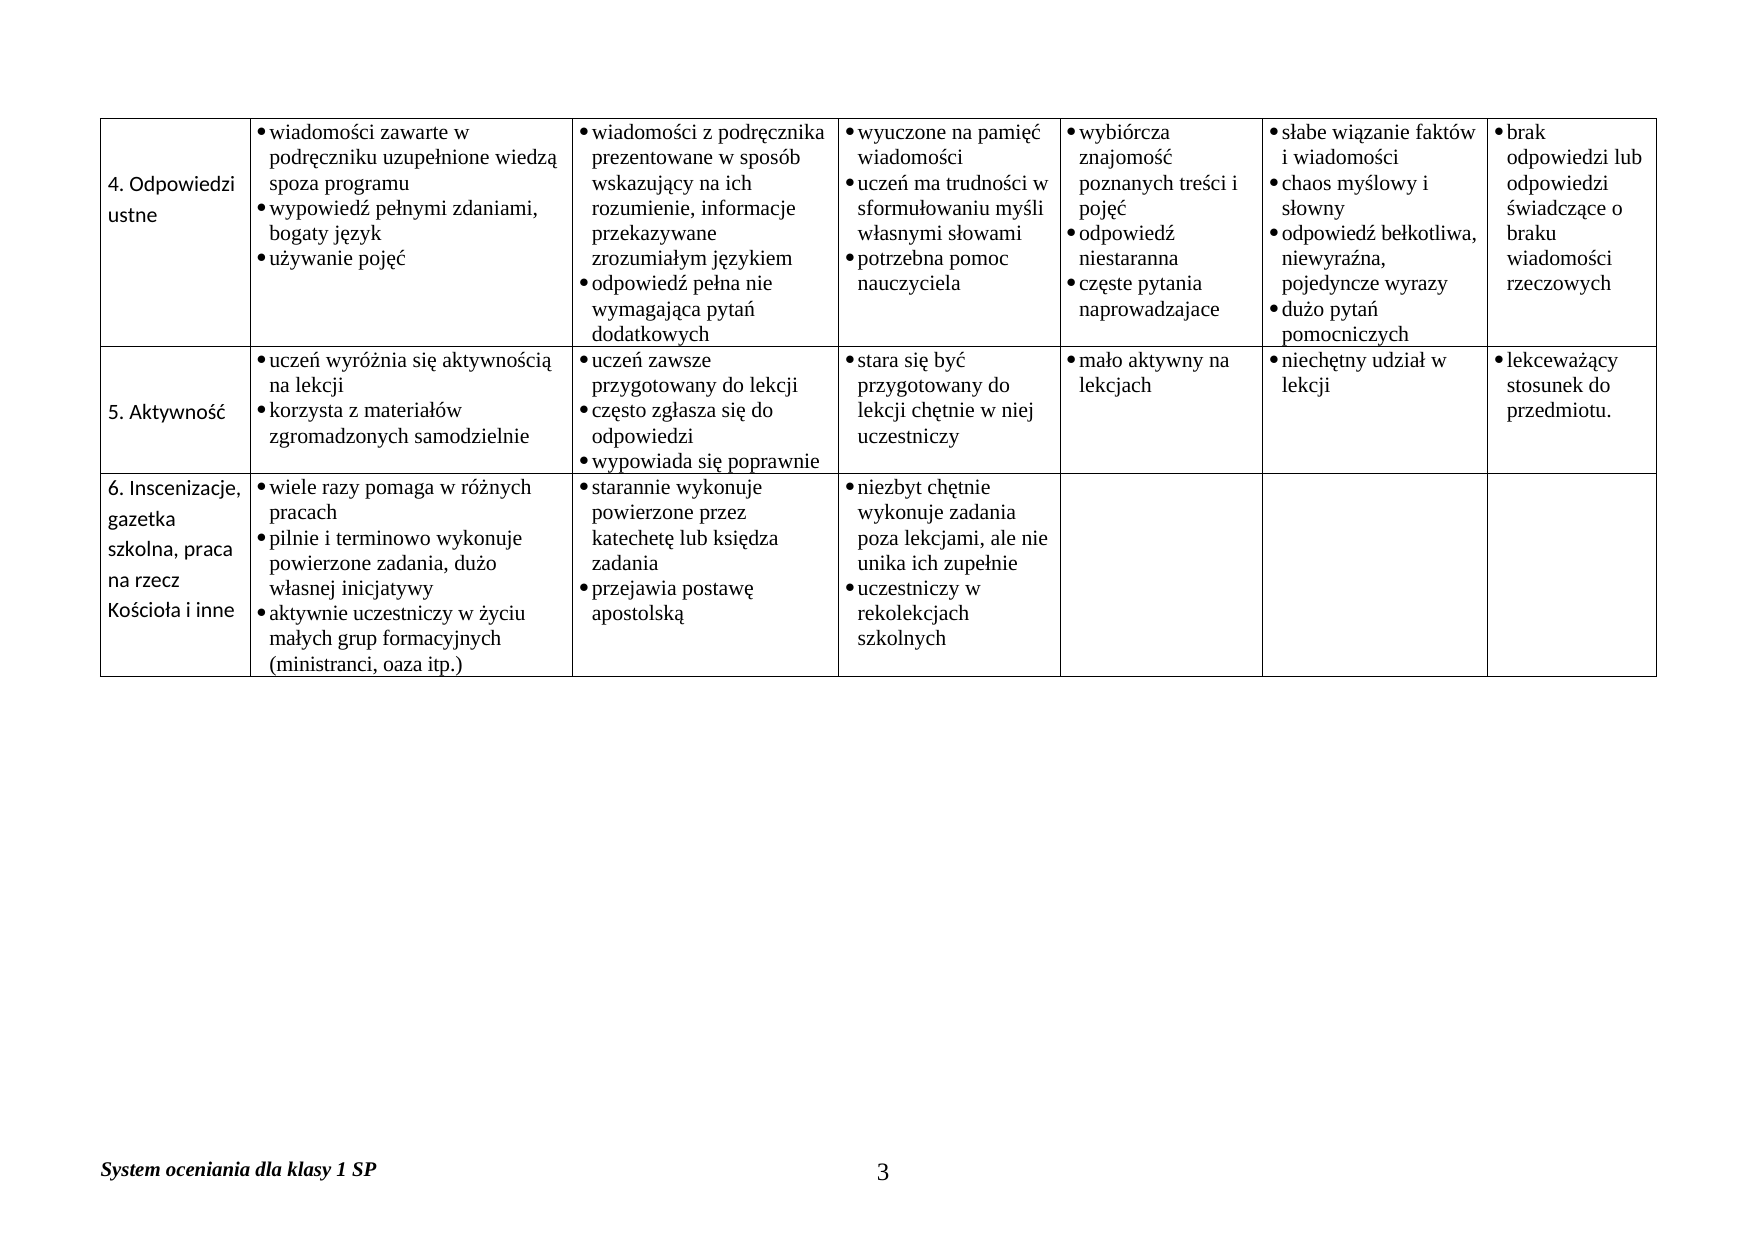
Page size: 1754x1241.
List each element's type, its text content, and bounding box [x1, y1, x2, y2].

table_cell uczeń wyróżnia się aktywnością na lekcji korzysta z materiałów zgromadzonych samodzielnie [251, 347, 572, 473]
table_cell stara się być przygotowany do lekcji chętnie w niej uczestniczy [839, 347, 1060, 473]
table_cell 5. Aktywność [101, 347, 250, 473]
table_cell 4. Odpowiedzi ustne [101, 119, 250, 346]
table_cell uczeń zawsze przygotowany do lekcji często zgłasza się do odpowiedzi wypowiada się poprawnie [573, 347, 838, 473]
table_cell niezbyt chętnie wykonuje zadania poza lekcjami, ale nie unika ich zupełnie uczestniczy w rekolekcjach szkolnych [839, 474, 1060, 676]
table_cell wiadomości zawarte w podręczniku uzupełnione wiedzą spoza programu wypowiedź pełnymi zdaniami, bogaty język używanie pojęć [251, 119, 572, 346]
table_cell słabe wiązanie faktów i wiadomości chaos myślowy i słowny odpowiedź bełkotliwa, niewyraźna, pojedyncze wyrazy dużo pytań pomocniczych [1263, 119, 1487, 346]
table_cell wyuczone na pamięć wiadomości uczeń ma trudności w sformułowaniu myśli własnymi słowami potrzebna pomoc nauczyciela [839, 119, 1060, 346]
table_cell wiele razy pomaga w różnych pracach pilnie i terminowo wykonuje powierzone zadania, dużo własnej inicjatywy aktywnie uczestniczy w życiu małych grup formacyjnych (ministranci, oaza itp.) [251, 474, 572, 676]
table_cell [1263, 474, 1487, 676]
table_cell wybiórcza znajomość poznanych treści i pojęć odpowiedź niestaranna częste pytania naprowadzajace [1061, 119, 1262, 346]
table_cell brak odpowiedzi lub odpowiedzi świadczące o braku wiadomości rzeczowych [1488, 119, 1656, 346]
table_cell starannie wykonuje powierzone przez katechetę lub księdza zadania przejawia postawę apostolską [573, 474, 838, 676]
table_cell [1061, 474, 1262, 676]
table_cell [1488, 474, 1656, 676]
table_cell niechętny udział w lekcji [1263, 347, 1487, 473]
table_cell wiadomości z podręcznika prezentowane w sposób wskazujący na ich rozumienie, informacje przekazywane zrozumiałym językiem odpowiedź pełna nie wymagająca pytań dodatkowych [573, 119, 838, 346]
table_cell lekceważący stosunek do przedmiotu. [1488, 347, 1656, 473]
table_cell 6. Inscenizacje, gazetka szkolna, praca na rzecz Kościoła i inne [101, 474, 250, 676]
table_cell mało aktywny na lekcjach [1061, 347, 1262, 473]
